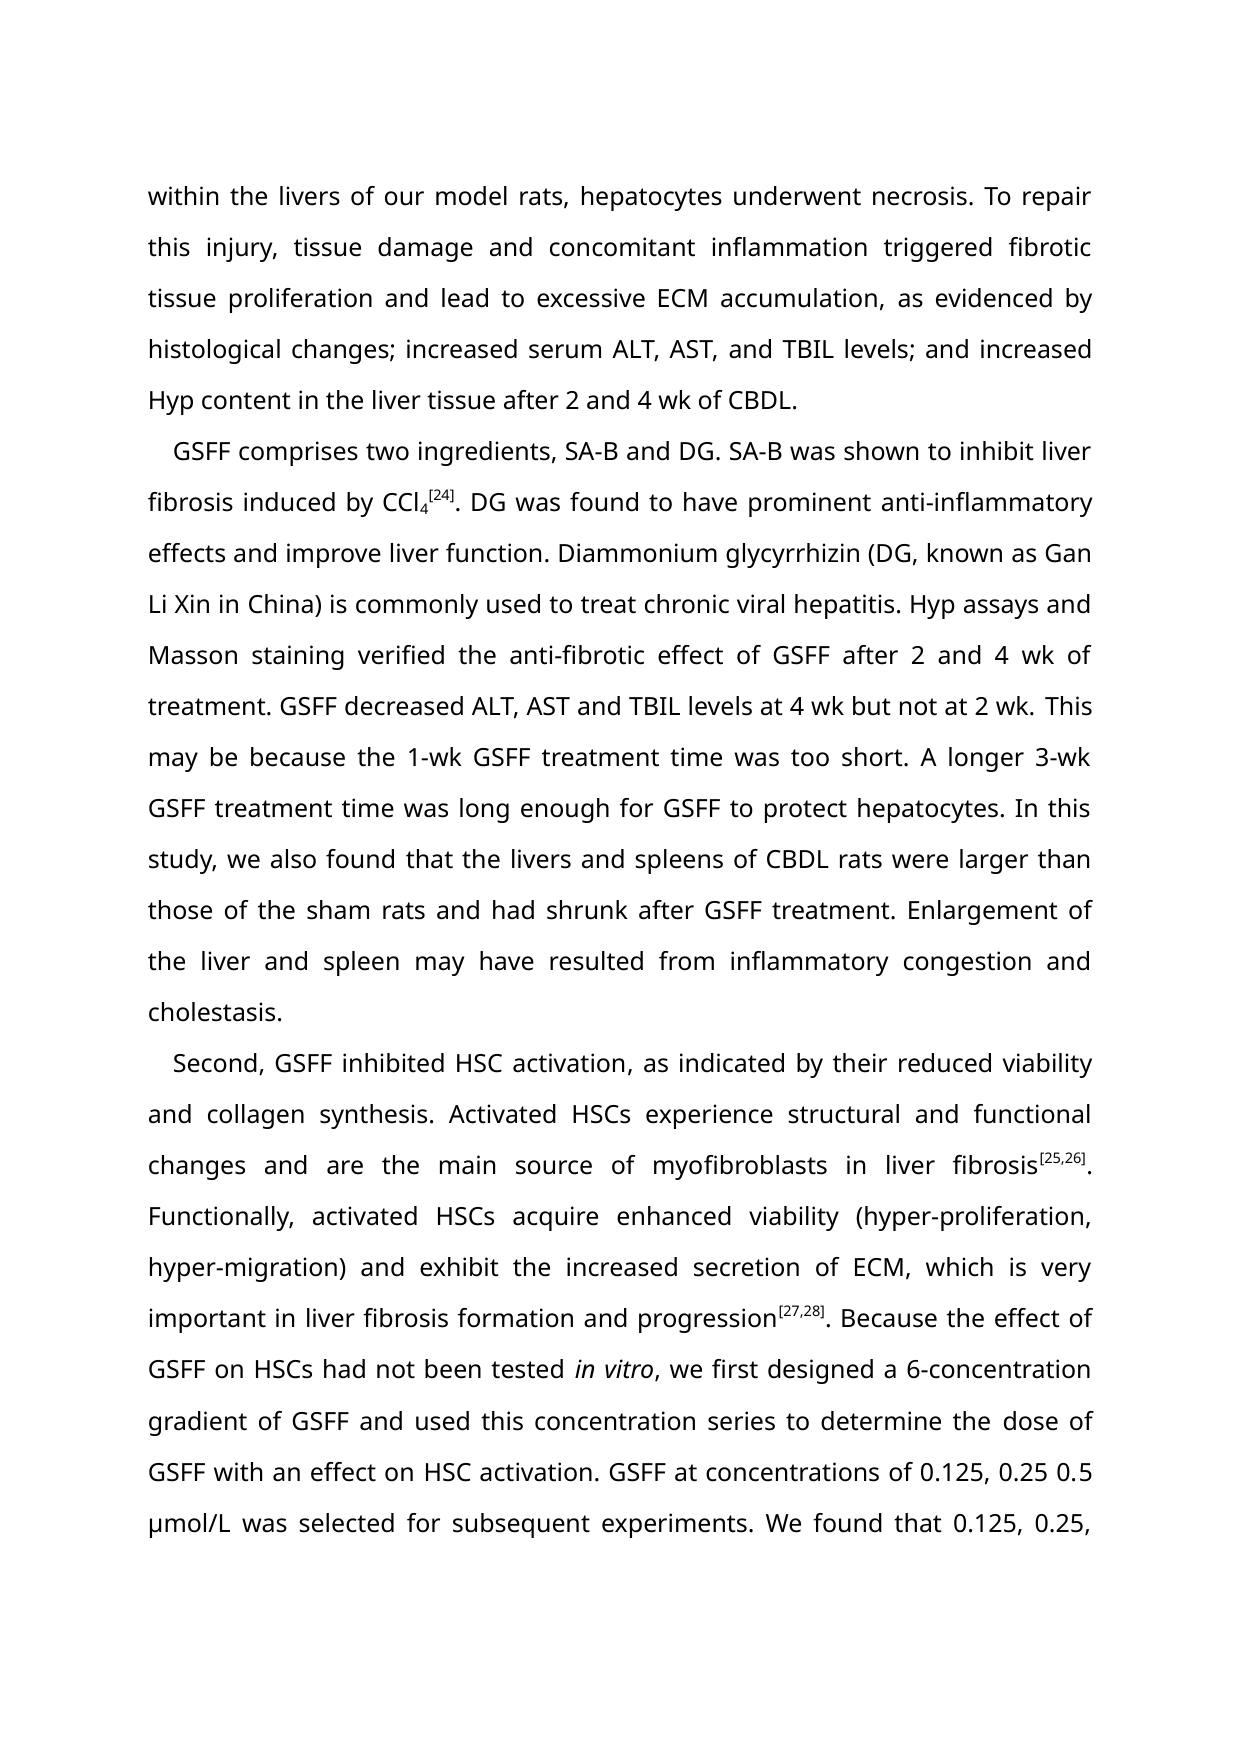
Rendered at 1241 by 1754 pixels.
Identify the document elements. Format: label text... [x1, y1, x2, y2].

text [148, 178, 1092, 416]
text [148, 1046, 1092, 1539]
text GSFF comprises two ingredients, SA-B and DG. SA-B was shown to inhibit liver fibrosis induced by CCl4[24]. DG was found to have prominent anti-inflammatory effects and improve liver function. Diammonium glycyrrhizin (DG, known as Gan Li Xin in China) is commonly used to treat chronic viral hepatitis. Hyp assays and Masson staining verified the anti-fibrotic effect of GSFF after 2 and 4 wk of treatment. GSFF decreased ALT, AST and TBIL levels at 4 wk but not at 2 wk. This may be because the 1-wk GSFF treatment time was too short. A longer 3-wk GSFF treatment time was long enough for GSFF to protect hepatocytes. In this study, we also found that the livers and spleens of CBDL rats were larger than those of the sham rats and had shrunk after GSFF treatment. Enlargement of the liver and spleen may have resulted from inflammatory congestion and cholestasis. [148, 433, 1092, 1029]
